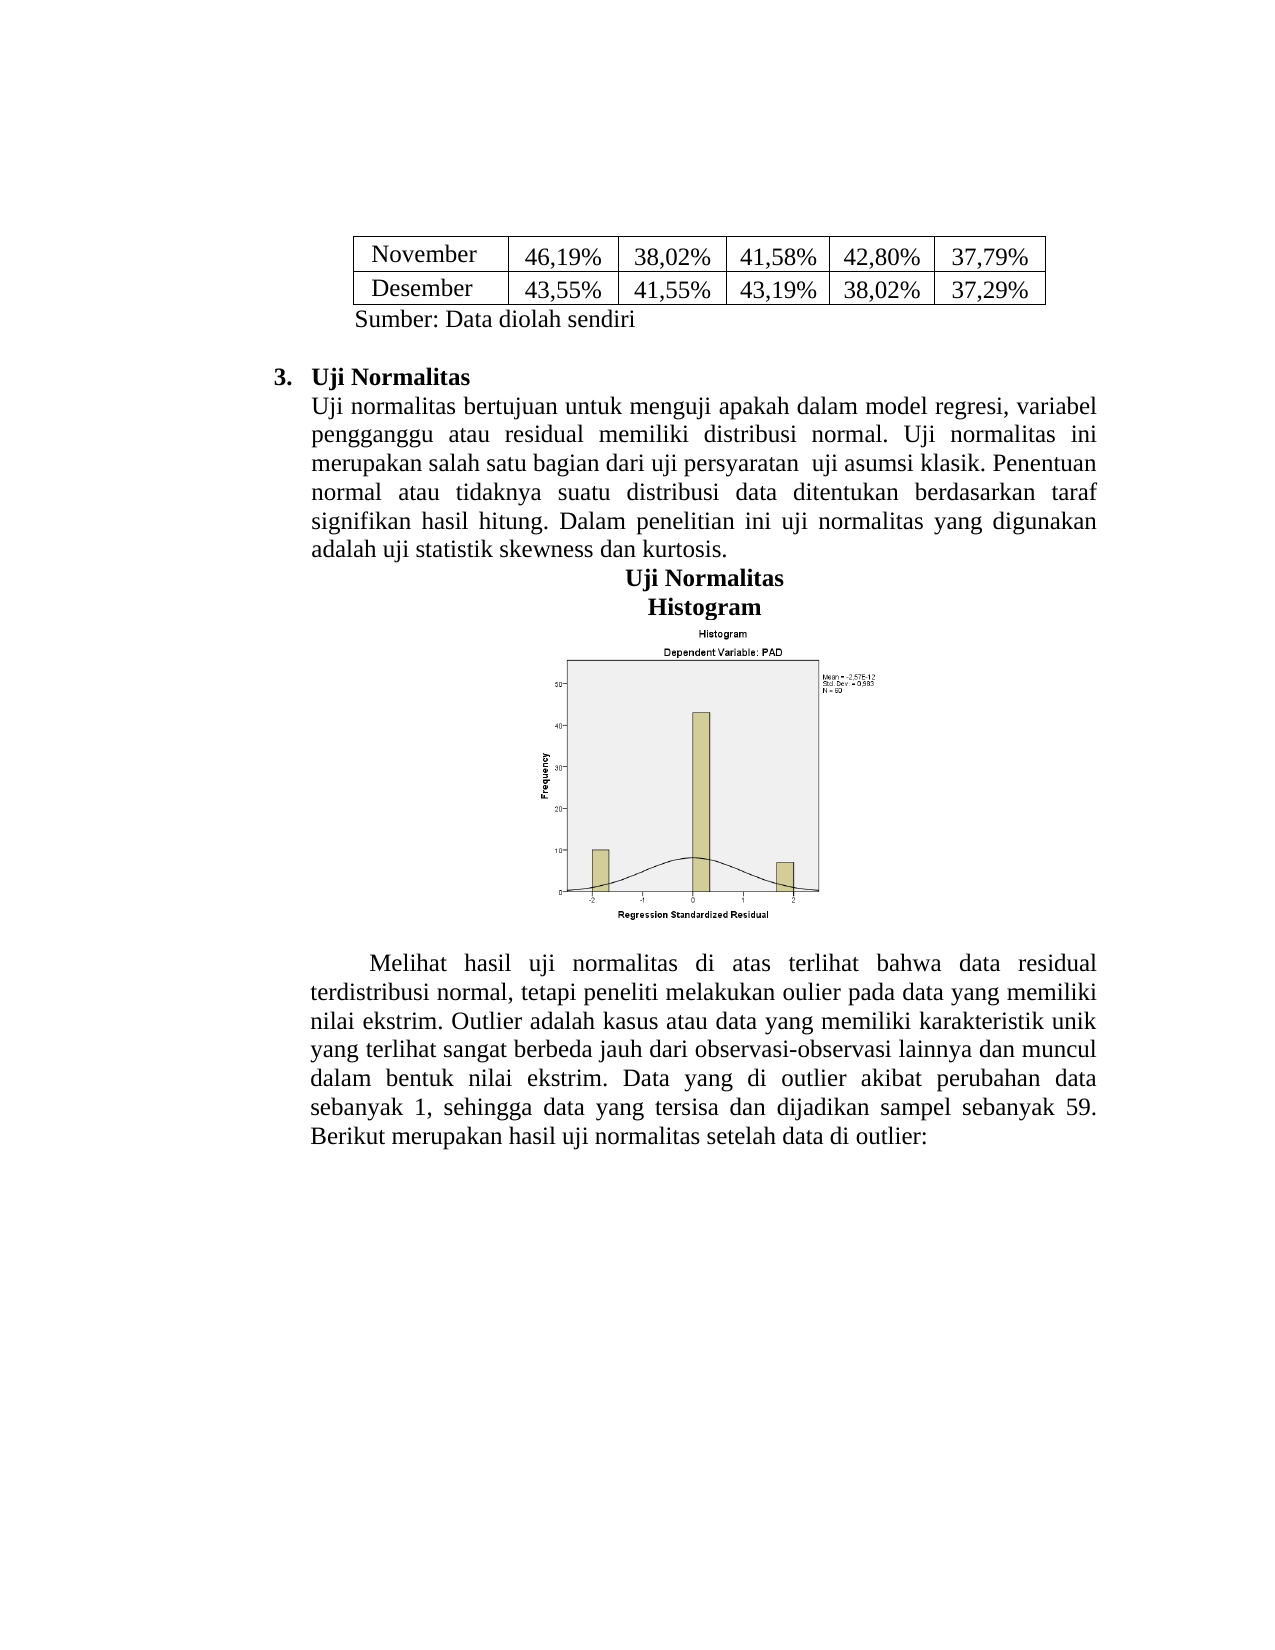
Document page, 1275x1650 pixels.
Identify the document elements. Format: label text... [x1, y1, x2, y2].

table_cell 41,58% [727, 237, 829, 271]
table_cell 38,02% [619, 237, 726, 271]
table_cell 38,02% [830, 272, 934, 303]
list Histogram [311, 592, 1098, 621]
table_cell 43,55% [509, 272, 618, 303]
table_cell November [354, 237, 508, 271]
list Sumber: Data diolah sendiri [354, 304, 1098, 333]
table_cell 43,19% [727, 272, 829, 303]
list Uji Normalitas [311, 563, 1098, 592]
list Uji normalitas bertujuan untuk menguji apakah dalam model regresi, variabel pengganggu atau residual memiliki distribusi normal. Uji normalitas ini merupakan salah satu bagian dari uji persyaratan uji asumsi klasik. Penentuan normal atau tidaknya suatu distribusi data ditentukan berdasarkan taraf signifikan hasil hitung. Dalam penelitian ini uji normalitas yang digunakan adalah uji statistik skewness dan kurtosis. [311, 391, 1098, 563]
text Melihat hasil uji normalitas di atas terlihat bahwa data residual terdistribusi normal, tetapi peneliti melakukan oulier pada data yang memiliki nilai ekstrim. Outlier adalah kasus atau data yang memiliki karakteristik unik yang terlihat sangat berbeda jauh dari observasi-observasi lainnya dan muncul dalam bentuk nilai ekstrim. Data yang di outlier akibat perubahan data sebanyak 1, sehingga data yang tersisa dan dijadikan sampel sebanyak 59. Berikut merupakan hasil uji normalitas setelah data di outlier: [310, 948, 1098, 1149]
table_cell Desember [354, 272, 508, 303]
picture [531, 620, 915, 928]
table_cell 46,19% [509, 237, 618, 271]
table_cell 41,55% [619, 272, 726, 303]
table_cell 42,80% [830, 237, 934, 271]
list Uji Normalitas [274, 362, 1098, 391]
table_cell 37,79% [935, 237, 1045, 271]
table_cell 37,29% [935, 272, 1045, 303]
